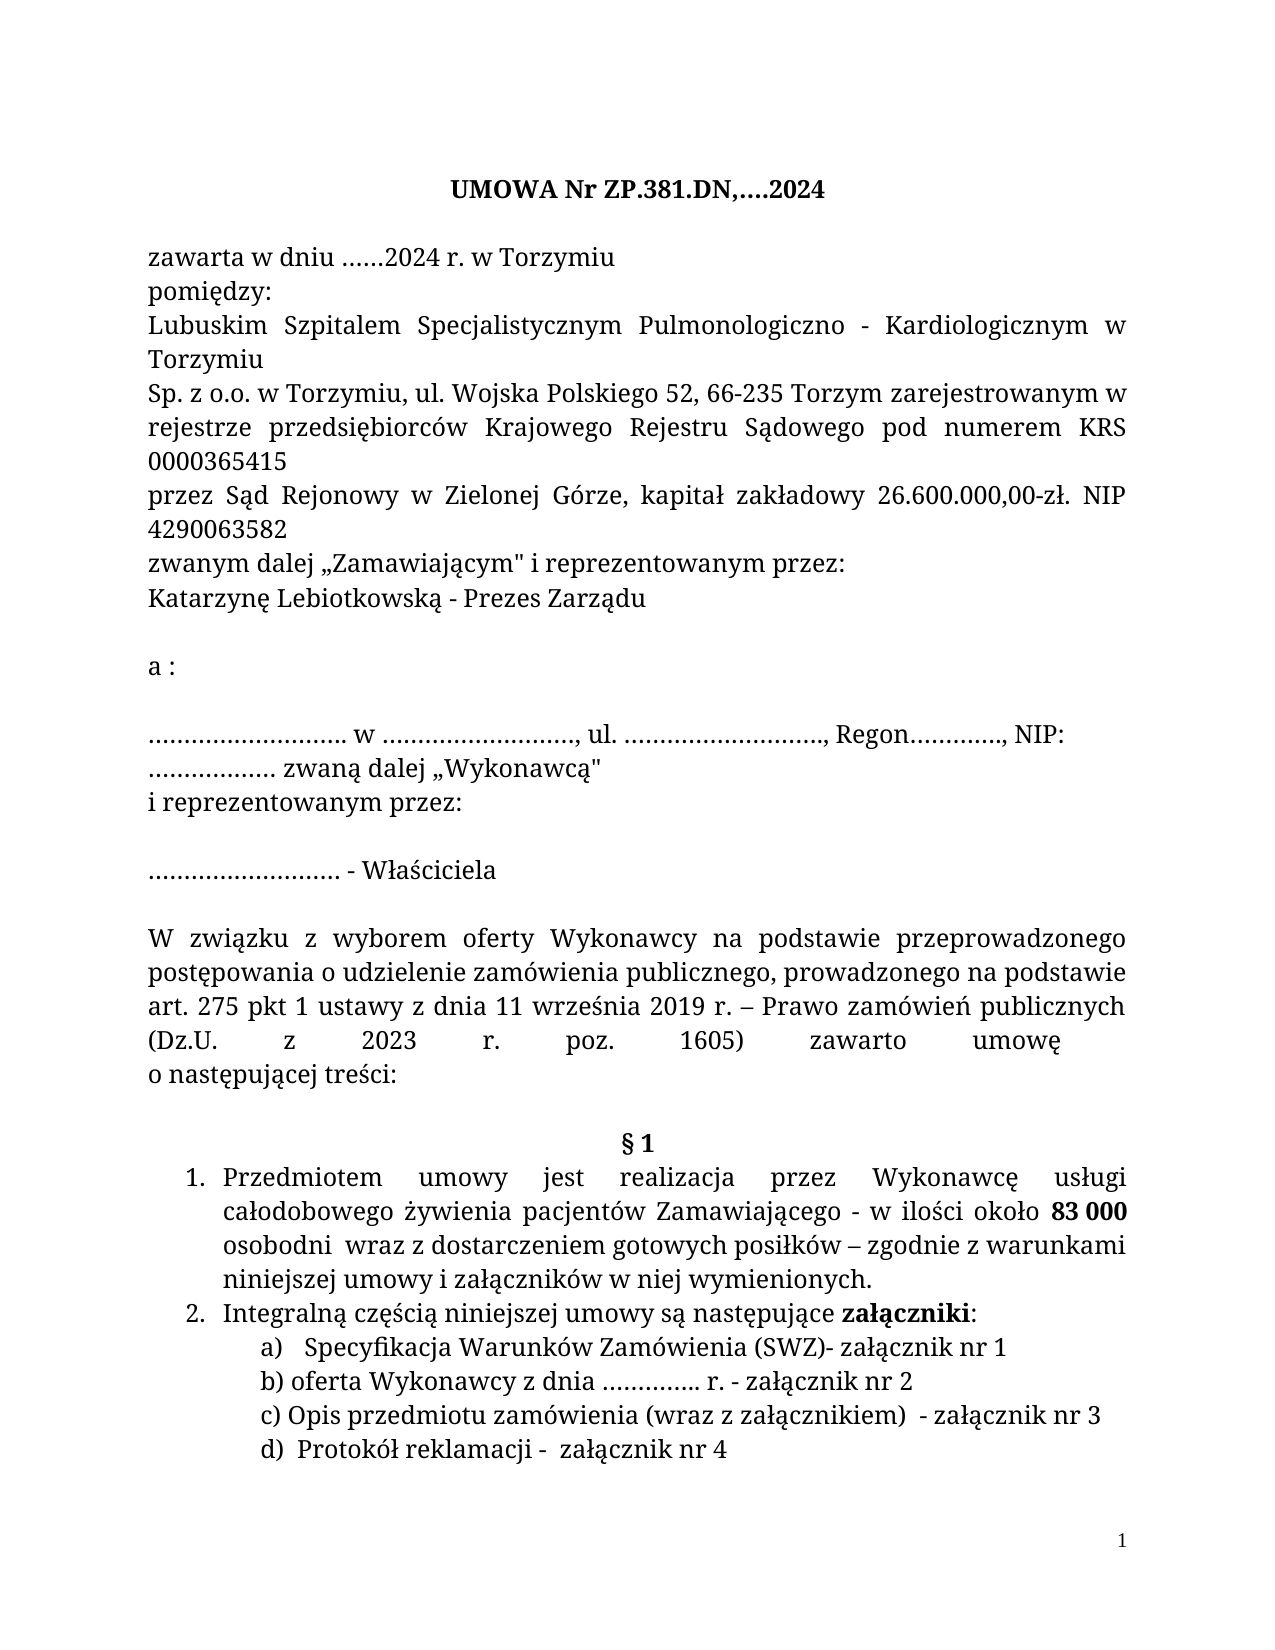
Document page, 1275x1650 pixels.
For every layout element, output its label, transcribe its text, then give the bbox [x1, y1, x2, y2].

text Katarzynę Lebiotkowską - Prezes Zarządu [148, 580, 1127, 614]
list Przedmiotem umowy jest realizacja przez Wykonawcę usługi całodobowego żywienia pacjentów Zamawiającego - w ilości około 83 000 osobodni wraz z dostarczeniem gotowych posiłków – zgodnie z warunkami niniejszej umowy i załączników w niej wymienionych. [185, 1159, 1127, 1296]
text c) Opis przedmiotu zamówienia (wraz z załącznikiem) - załącznik nr 3 [260, 1398, 1127, 1432]
text zawarta w dniu ……2024 r. w Torzymiu [148, 239, 1127, 274]
text Lubuskim Szpitalem Specjalistycznym Pulmonologiczno - Kardiologicznym w Torzymiu Sp. z o.o. w Torzymiu, ul. Wojska Polskiego 52, 66-235 Torzym zarejestrowanym w rejestrze przedsiębiorców Krajowego Rejestru Sądowego pod numerem KRS 0000365415 przez Sąd Rejonowy w Zielonej Górze, kapitał zakładowy 26.600.000,00-zł. NIP 4290063582 zwanym dalej „Zamawiającym" i reprezentowanym przez: [148, 342, 1127, 580]
text W związku z wyborem oferty Wykonawcy na podstawie przeprowadzonego postępowania o udzielenie zamówienia publicznego, prowadzonego na podstawie art. 275 pkt 1 ustawy z dnia 11 września 2019 r. – Prawo zamówień publicznych (Dz.U. z 2023 r. poz. 1605) zawarto umowę o następującej treści: [148, 921, 1127, 1091]
text a : [148, 648, 1127, 682]
list Integralną częścią niniejszej umowy są następujące załączniki: [185, 1296, 1127, 1329]
list Specyfikacja Warunków Zamówienia (SWZ)- załącznik nr 1 [260, 1329, 1127, 1364]
text i reprezentowanym przez: [148, 784, 1127, 819]
text UMOWA Nr ZP.381.DN,….2024 [148, 171, 1127, 206]
text ……………………… - Właściciela [148, 853, 1127, 887]
text b) oferta Wykonawcy z dnia ………….. r. - załącznik nr 2 [260, 1364, 1127, 1398]
text § 1 [148, 1125, 1127, 1159]
text pomiędzy: [148, 274, 1127, 308]
text ………………………. w ………………………, ul. ………………………., Regon…………., NIP: ……………… zwaną dalej „Wykonawcą" [148, 716, 1127, 784]
text d) Protokół reklamacji - załącznik nr 4 [260, 1432, 1127, 1466]
